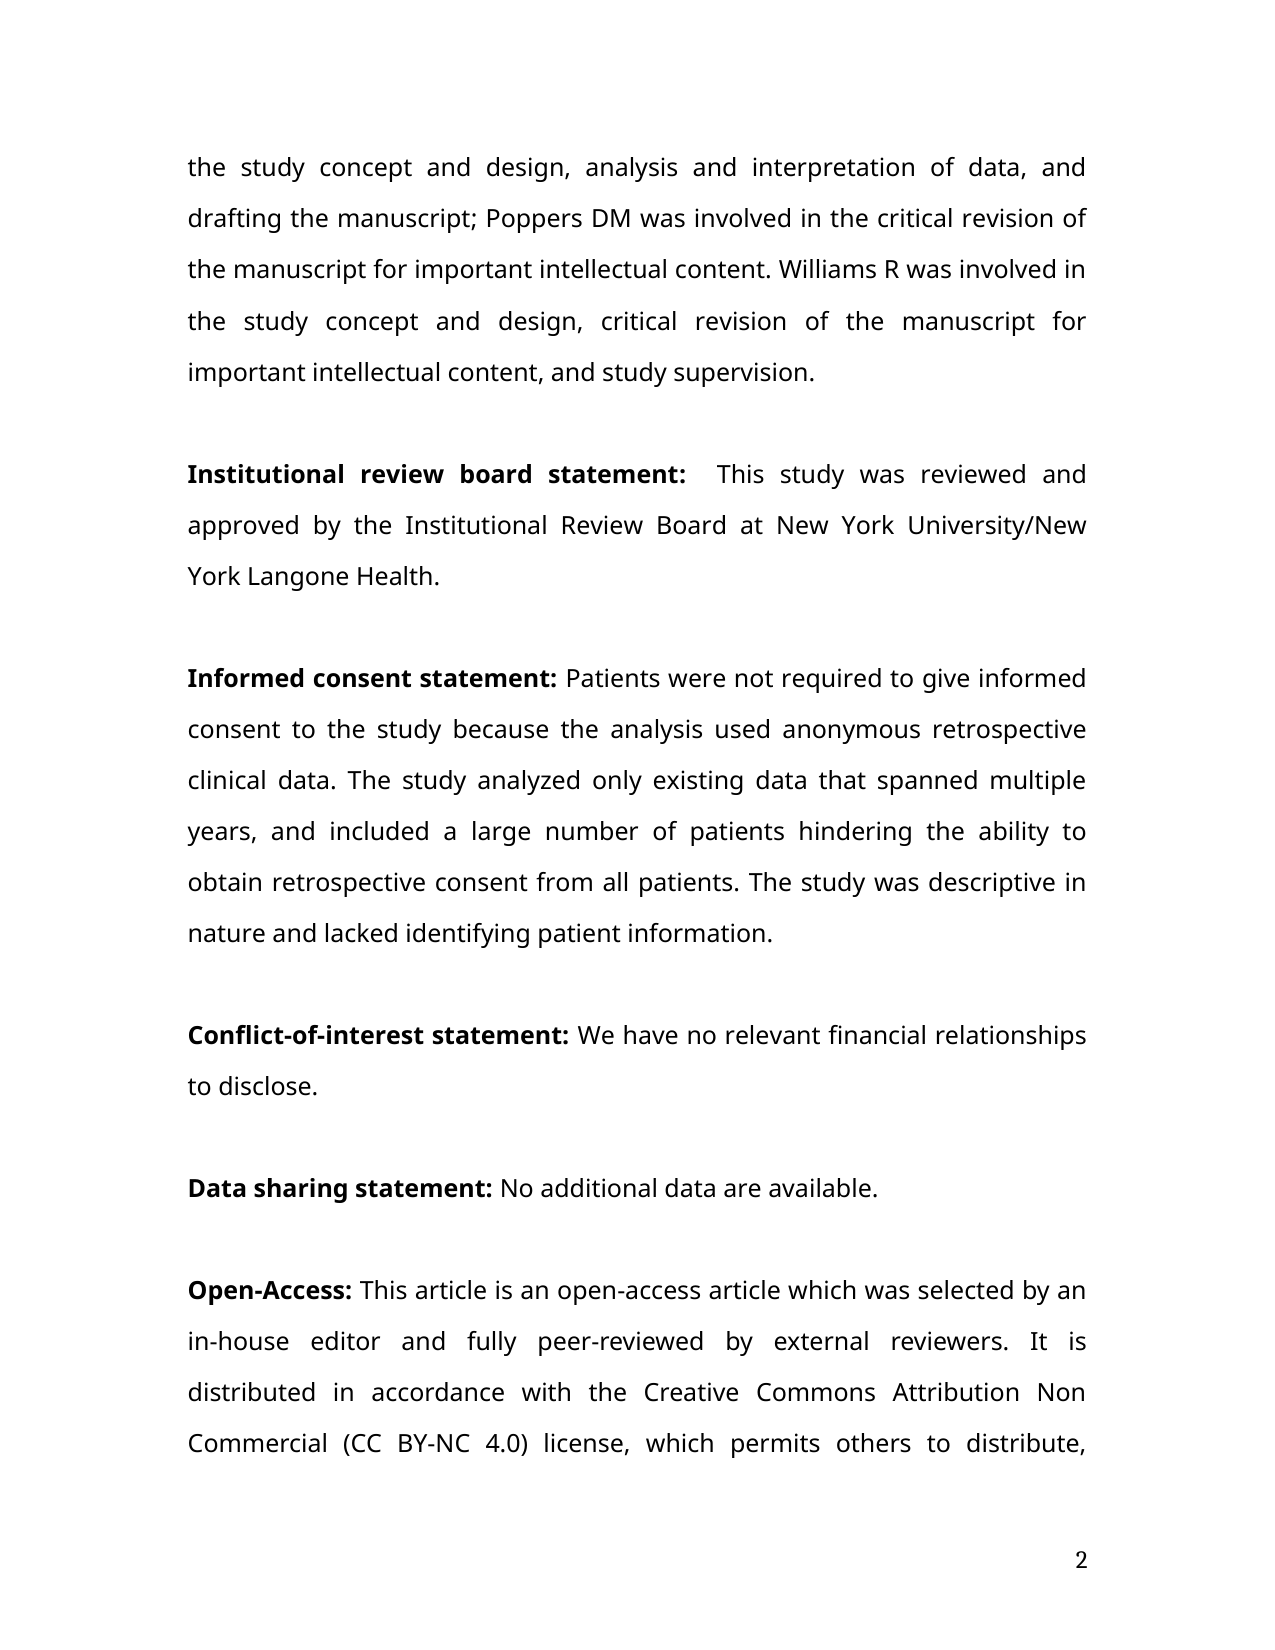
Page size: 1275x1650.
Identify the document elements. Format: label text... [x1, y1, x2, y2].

text Data sharing statement: No additional data are available. [187, 1171, 1087, 1205]
text Institutional review board statement: This study was reviewed and approved by the Institutional Review Board at New York University/New York Langone Health. [187, 456, 1087, 592]
text Informed consent statement: Patients were not required to give informed consent to the study because the analysis used anonymous retrospective clinical data. The study analyzed only existing data that spanned multiple years, and included a large number of patients hindering the ability to obtain retrospective consent from all patients. The study was descriptive in nature and lacked identifying patient information. [187, 660, 1087, 950]
text Conflict-of-interest statement: We have no relevant financial relationships to disclose. [187, 1018, 1087, 1103]
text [187, 1273, 1087, 1460]
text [187, 150, 1087, 388]
